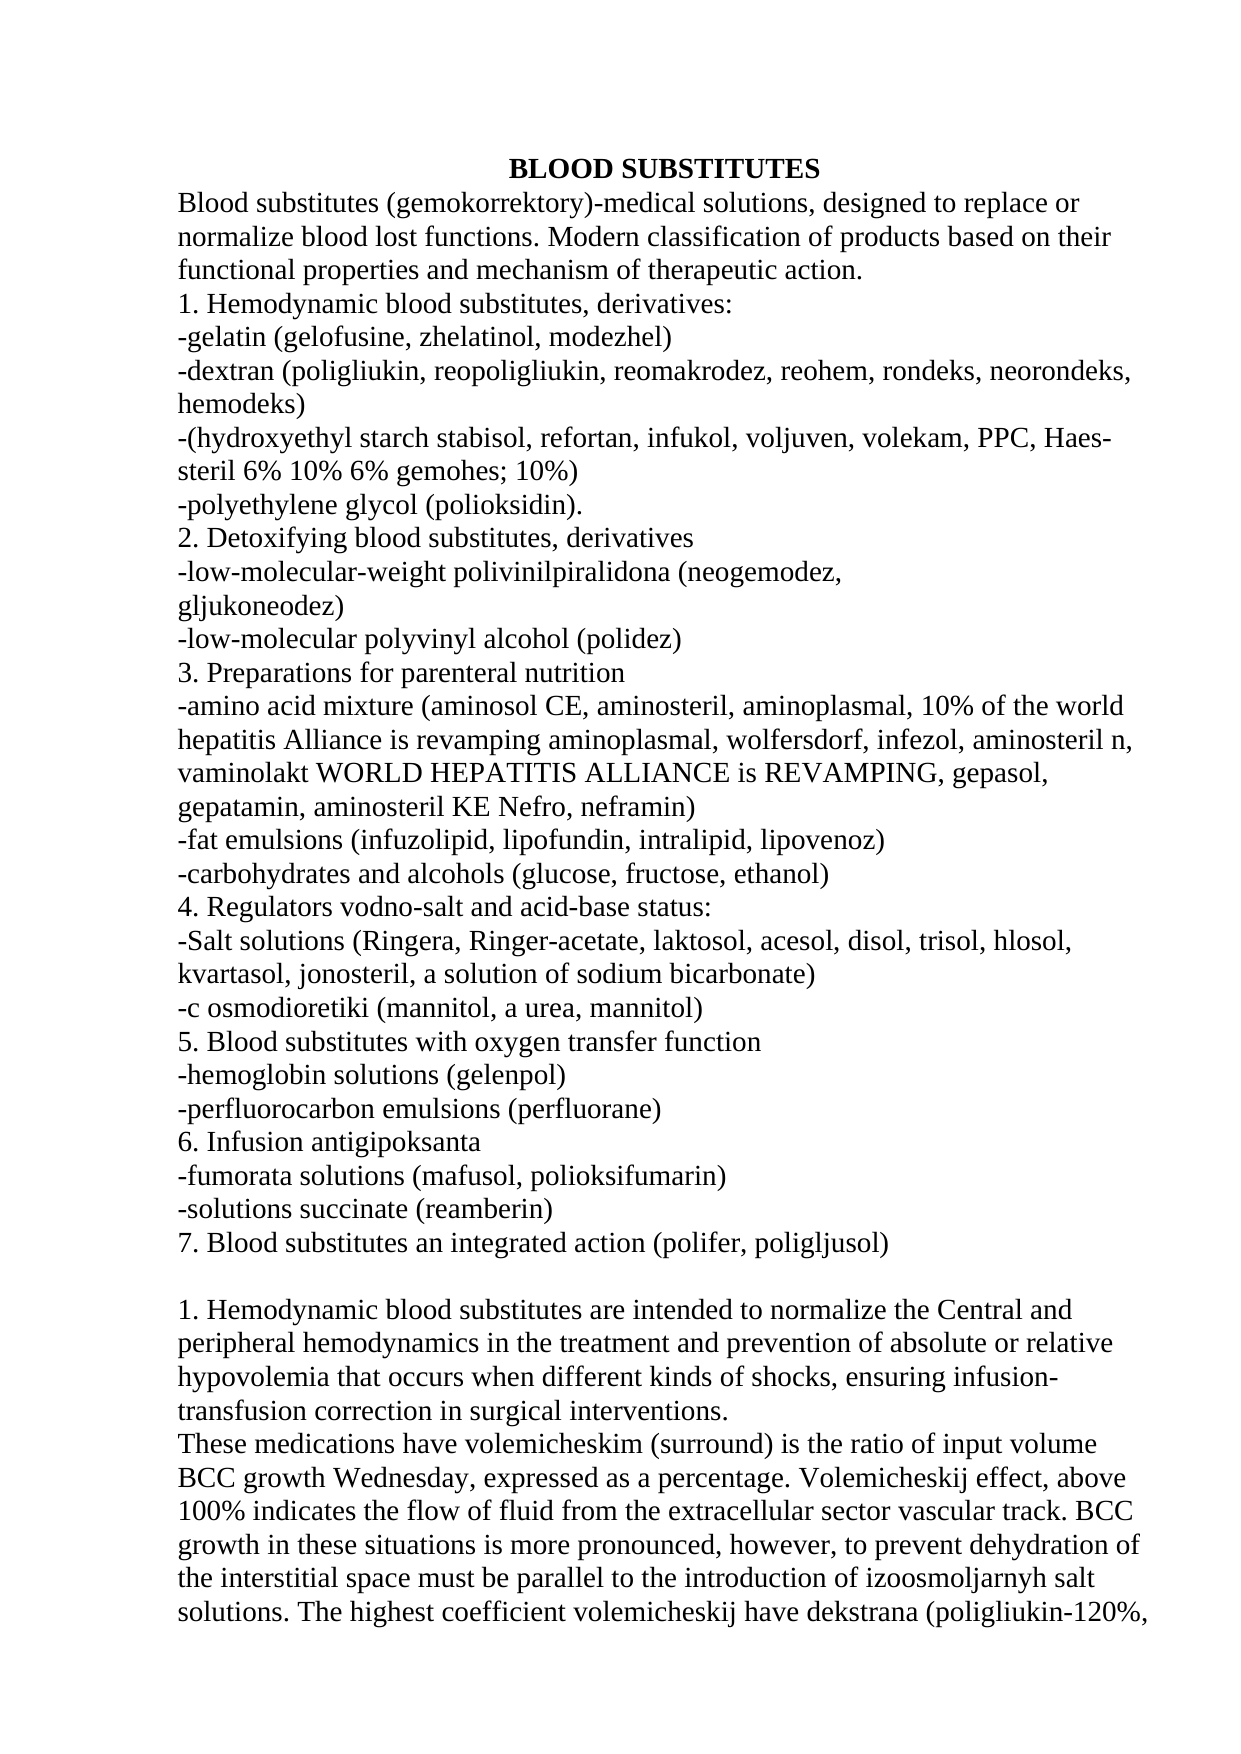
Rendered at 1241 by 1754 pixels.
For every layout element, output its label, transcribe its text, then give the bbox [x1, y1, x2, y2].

text 4. Regulators vodno-salt and acid-base status: [177, 889, 1152, 923]
text gljukoneodez) [177, 588, 1152, 621]
text BLOOD SUBSTITUTES [177, 152, 1152, 185]
text 2. Detoxifying blood substitutes, derivatives [177, 521, 1152, 554]
text -hemoglobin solutions (gelenpol) [177, 1057, 1152, 1091]
text -perfluorocarbon emulsions (perfluorane) [177, 1091, 1152, 1124]
text 1. Hemodynamic blood substitutes are intended to normalize the Central and peripheral hemodynamics in the treatment and prevention of absolute or relative hypovolemia that occurs when different kinds of shocks, ensuring infusion-transfusion correction in surgical interventions. [177, 1292, 1152, 1426]
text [177, 1426, 1152, 1627]
text 7. Blood substitutes an integrated action (polifer, poligljusol) [177, 1225, 1152, 1258]
text -low-molecular-weight polivinilpiralidona (neogemodez, [177, 554, 1152, 588]
text -gelatin (gelofusine, zhelatinol, modezhel) [177, 319, 1152, 353]
text -amino acid mixture (aminosol CE, aminosteril, aminoplasmal, 10% of the world hepatitis Alliance is revamping aminoplasmal, wolfersdorf, infezol, aminosteril n, vaminolakt WORLD HEPATITIS ALLIANCE is REVAMPING, gepasol, gepatamin, aminosteril KE Nefro, neframin) [177, 688, 1152, 822]
text -polyethylene glycol (polioksidin). [177, 487, 1152, 521]
text -dextran (poligliukin, reopoligliukin, reomakrodez, reohem, rondeks, neorondeks, hemodeks) [177, 353, 1152, 420]
text -low-molecular polyvinyl alcohol (polidez) [177, 621, 1152, 655]
text -fat emulsions (infuzolipid, lipofundin, intralipid, lipovenoz) [177, 822, 1152, 856]
text Blood substitutes (gemokorrektory)-medical solutions, designed to replace or normalize blood lost functions. Modern classification of products based on their functional properties and mechanism of therapeutic action. [177, 185, 1152, 286]
text -fumorata solutions (mafusol, polioksifumarin) [177, 1158, 1152, 1191]
text -carbohydrates and alcohols (glucose, fructose, ethanol) [177, 856, 1152, 889]
text -(hydroxyethyl starch stabisol, refortan, infukol, voljuven, volekam, PPC, Haes-steril 6% 10% 6% gemohes; 10%) [177, 420, 1152, 487]
text -c osmodioretiki (mannitol, a urea, mannitol) [177, 990, 1152, 1024]
text 6. Infusion antigipoksanta [177, 1124, 1152, 1158]
text 5. Blood substitutes with oxygen transfer function [177, 1024, 1152, 1057]
text 3. Preparations for parenteral nutrition [177, 655, 1152, 688]
text -Salt solutions (Ringera, Ringer-acetate, laktosol, acesol, disol, trisol, hlosol, kvartasol, jonosteril, a solution of sodium bicarbonate) [177, 923, 1152, 990]
text 1. Hemodynamic blood substitutes, derivatives: [177, 286, 1152, 319]
text -solutions succinate (reamberin) [177, 1191, 1152, 1225]
